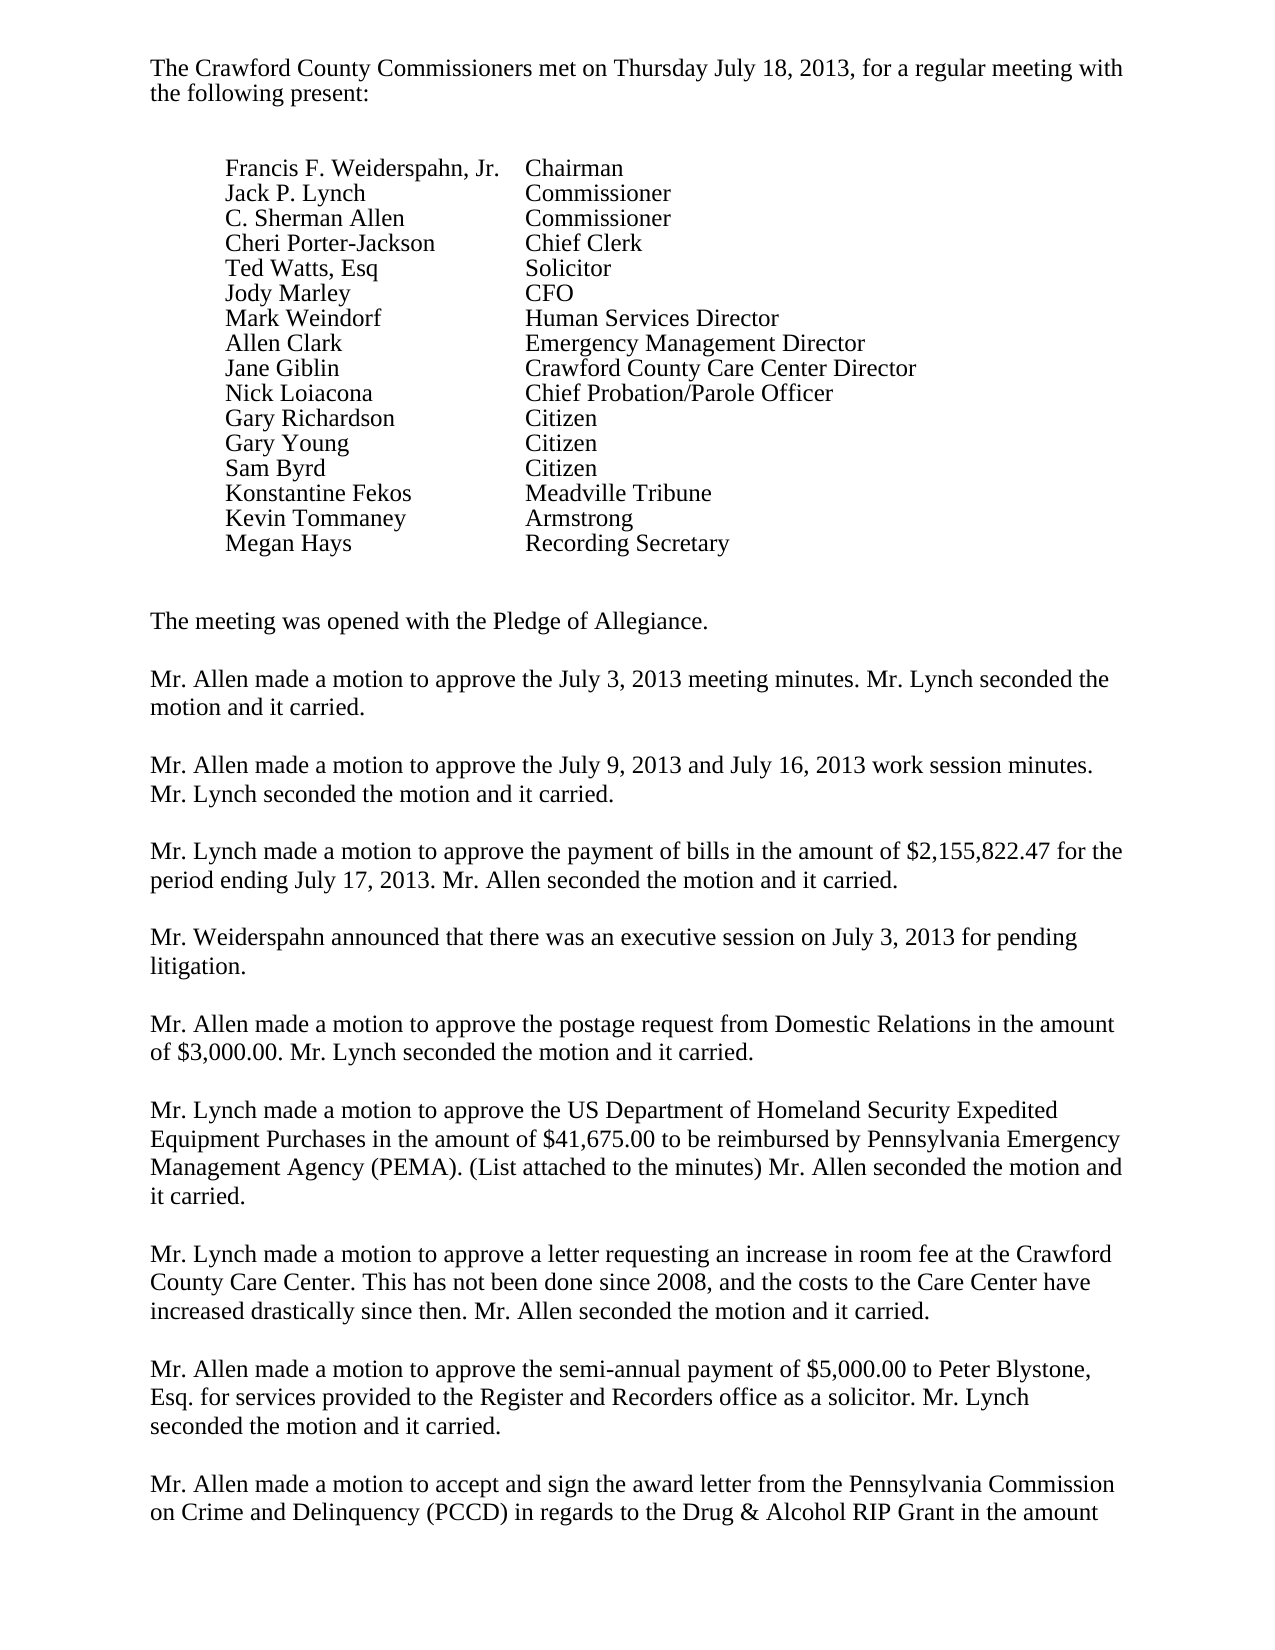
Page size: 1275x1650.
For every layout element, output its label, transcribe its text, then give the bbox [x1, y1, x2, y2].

text Jane Giblin Crawford County Care Center Director [150, 356, 1125, 381]
text Cheri Porter-Jackson Chief Clerk [150, 231, 1125, 256]
text Mr. Allen made a motion to approve the July 3, 2013 meeting minutes. Mr. Lynch seconded the motion and it carried. [150, 664, 1125, 721]
text Mark Weindorf Human Services Director [150, 306, 1125, 331]
text Allen Clark Emergency Management Director [150, 331, 1125, 356]
text C. Sherman Allen Commissioner [150, 206, 1125, 231]
text Sam Byrd Citizen [150, 456, 1125, 481]
text The Crawford County Commissioners met on Thursday July 18, 2013, for a regular meeting with the following present: [150, 56, 1125, 106]
text Francis F. Weiderspahn, Jr. Chairman [150, 156, 1125, 181]
text Megan Hays Recording Secretary [150, 531, 1125, 556]
text Gary Richardson Citizen [150, 406, 1125, 431]
text Nick Loiacona Chief Probation/Parole Officer [150, 381, 1125, 406]
text Mr. Allen made a motion to approve the semi-annual payment of $5,000.00 to Peter Blystone, Esq. for services provided to the Register and Recorders office as a solicitor. Mr. Lynch seconded the motion and it carried. [150, 1354, 1125, 1440]
text Jody Marley CFO [150, 281, 1125, 306]
text Mr. Lynch made a motion to approve a letter requesting an increase in room fee at the Crawford County Care Center. This has not been done since 2008, and the costs to the Care Center have increased drastically since then. Mr. Allen seconded the motion and it carried. [150, 1239, 1125, 1325]
text Gary Young Citizen [150, 431, 1125, 456]
text Mr. Lynch made a motion to approve the payment of bills in the amount of $2,155,822.47 for the period ending July 17, 2013. Mr. Allen seconded the motion and it carried. [150, 836, 1125, 894]
text Mr. Weiderspahn announced that there was an executive session on July 3, 2013 for pending litigation. [150, 922, 1125, 980]
text Konstantine Fekos Meadville Tribune [150, 481, 1125, 506]
text Ted Watts, Esq Solicitor [150, 256, 1125, 281]
text Mr. Allen made a motion to approve the postage request from Domestic Relations in the amount of $3,000.00. Mr. Lynch seconded the motion and it carried. [150, 1009, 1125, 1066]
text Kevin Tommaney Armstrong [150, 506, 1125, 531]
text Mr. Lynch made a motion to approve the US Department of Homeland Security Expedited Equipment Purchases in the amount of $41,675.00 to be reimbursed by Pennsylvania Emergency Management Agency (PEMA). (List attached to the minutes) Mr. Allen seconded the motion and it carried. [150, 1095, 1125, 1210]
text Jack P. Lynch Commissioner [150, 181, 1125, 206]
text Mr. Allen made a motion to approve the July 9, 2013 and July 16, 2013 work session minutes. Mr. Lynch seconded the motion and it carried. [150, 750, 1125, 807]
text The meeting was opened with the Pledge of Allegiance. [150, 606, 1125, 635]
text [150, 1469, 1125, 1526]
